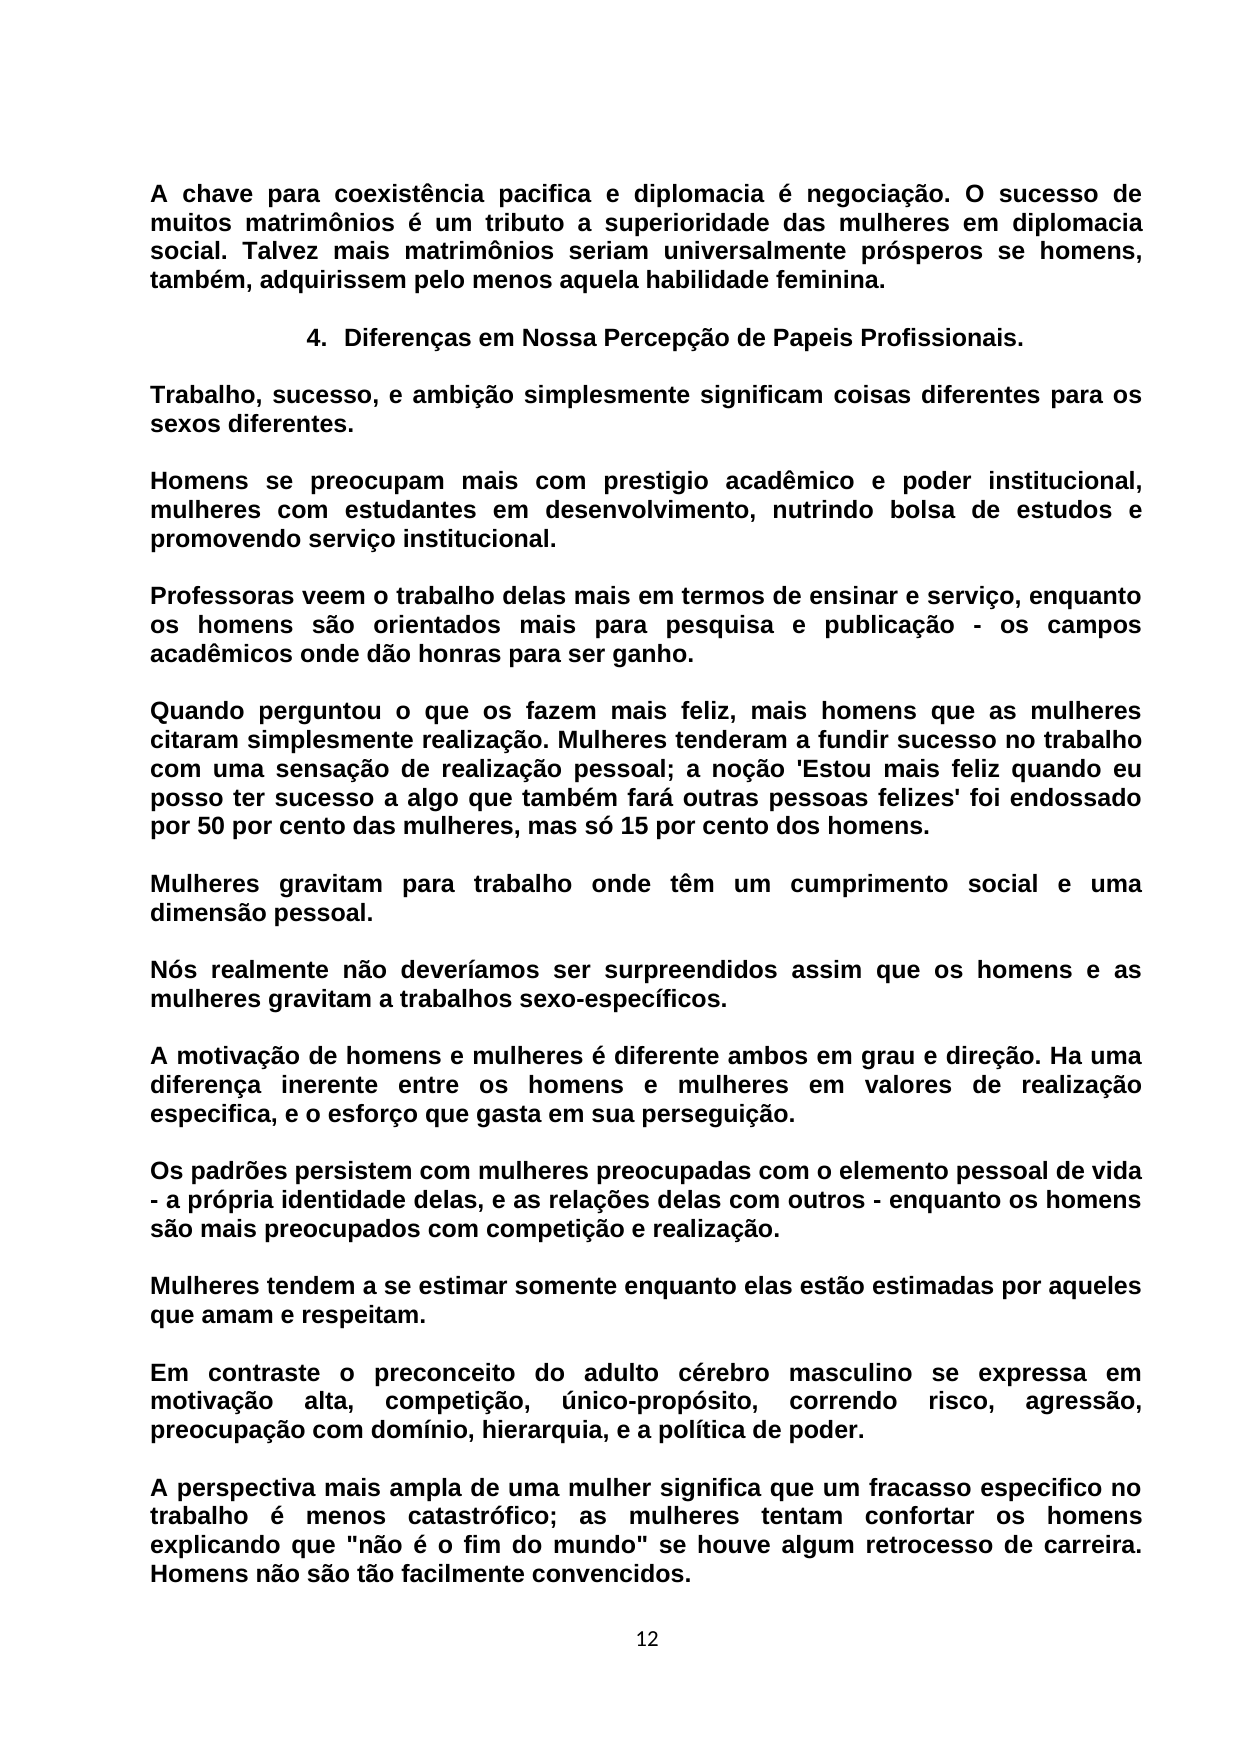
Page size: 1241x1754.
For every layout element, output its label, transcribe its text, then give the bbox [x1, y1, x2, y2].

text Em contraste o preconceito do adulto cérebro masculino se expressa em motivação alta, competição, único-propósito, correndo risco, agressão, preocupação com domínio, hierarquia, e a política de poder. [150, 1357, 1144, 1444]
text Trabalho, sucesso, e ambição simplesmente significam coisas diferentes para os sexos diferentes. [150, 380, 1144, 437]
text Nós realmente não deveríamos ser surpreendidos assim que os homens e as mulheres gravitam a trabalhos sexo-específicos. [150, 955, 1144, 1012]
text A motivação de homens e mulheres é diferente ambos em grau e direção. Ha uma diferença inerente entre os homens e mulheres em valores de realização especifica, e o esforço que gasta em sua perseguição. [150, 1041, 1144, 1127]
text Os padrões persistem com mulheres preocupadas com o elemento pessoal de vida - a própria identidade delas, e as relações delas com outros - enquanto os homens são mais preocupados com competição e realização. [150, 1156, 1144, 1242]
text Professoras veem o trabalho delas mais em termos de ensinar e serviço, enquanto os homens são orientados mais para pesquisa e publicação - os campos acadêmicos onde dão honras para ser ganho. [150, 581, 1144, 667]
text A chave para coexistência pacifica e diplomacia é negociação. O sucesso de muitos matrimônios é um tributo a superioridade das mulheres em diplomacia social. Talvez mais matrimônios seriam universalmente prósperos se homens, também, adquirissem pelo menos aquela habilidade feminina. [150, 179, 1144, 294]
text Mulheres gravitam para trabalho onde têm um cumprimento social e uma dimensão pessoal. [150, 869, 1144, 926]
text Quando perguntou o que os fazem mais feliz, mais homens que as mulheres citaram simplesmente realização. Mulheres tenderam a fundir sucesso no trabalho com uma sensação de realização pessoal; a noção 'Estou mais feliz quando eu posso ter sucesso a algo que também fará outras pessoas felizes' foi endossado por 50 por cento das mulheres, mas só 15 por cento dos homens. [150, 696, 1144, 840]
text A perspectiva mais ampla de uma mulher significa que um fracasso especifico no trabalho é menos catastrófico; as mulheres tentam confortar os homens explicando que "não é o fim do mundo" se houve algum retrocesso de carreira. Homens não são tão facilmente convencidos. [150, 1472, 1144, 1587]
text Mulheres tendem a se estimar somente enquanto elas estão estimadas por aqueles que amam e respeitam. [150, 1271, 1144, 1329]
text Homens se preocupam mais com prestigio acadêmico e poder institucional, mulheres com estudantes em desenvolvimento, nutrindo bolsa de estudos e promovendo serviço institucional. [150, 466, 1144, 552]
list Diferenças em Nossa Percepção de Papeis Profissionais. [187, 322, 1144, 351]
